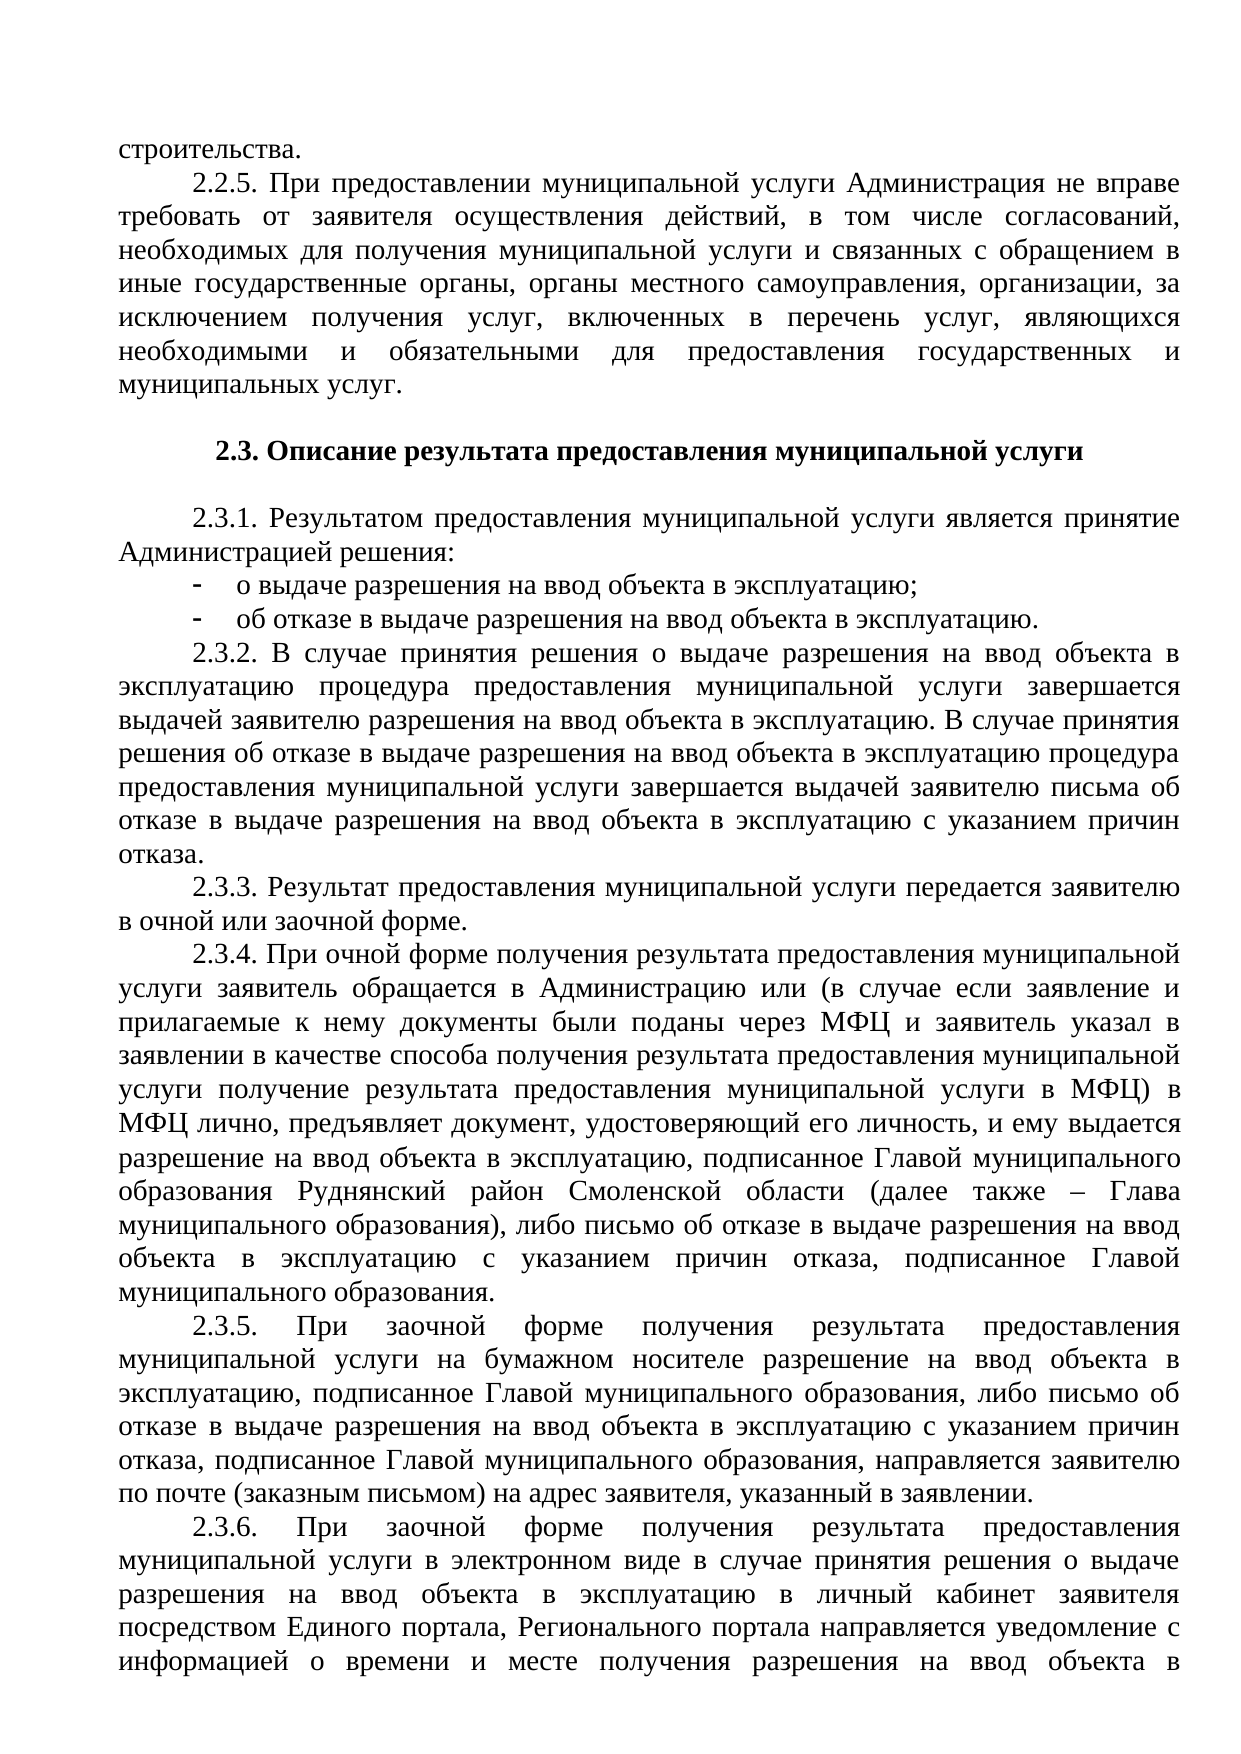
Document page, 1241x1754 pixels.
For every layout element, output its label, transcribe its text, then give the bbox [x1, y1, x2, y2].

list об отказе в выдаче разрешения на ввод объекта в эксплуатацию. [118, 601, 1181, 635]
text 2.3.5. При заочной форме получения результата предоставления муниципальной услуги на бумажном носителе разрешение на ввод объекта в эксплуатацию, подписанное Главой муниципального образования, либо письмо об отказе в выдаче разрешения на ввод объекта в эксплуатацию с указанием причин отказа, подписанное Главой муниципального образования, направляется заявителю по почте (заказным письмом) на адрес заявителя, указанный в заявлении. [118, 1308, 1181, 1509]
list о выдаче разрешения на ввод объекта в эксплуатацию; [118, 567, 1181, 601]
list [118, 131, 1181, 165]
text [118, 1509, 1181, 1677]
text 2.3.2. В случае принятия решения о выдаче разрешения на ввод объекта в эксплуатацию процедура предоставления муниципальной услуги завершается выдачей заявителю разрешения на ввод объекта в эксплуатацию. В случае принятия решения об отказе в выдаче разрешения на ввод объекта в эксплуатацию процедура предоставления муниципальной услуги завершается выдачей заявителю письма об отказе в выдаче разрешения на ввод объекта в эксплуатацию с указанием причин отказа. [118, 635, 1181, 869]
text 2.3.1. Результатом предоставления муниципальной услуги является принятие Администрацией решения: [118, 500, 1181, 567]
text 2.3.3. Результат предоставления муниципальной услуги передается заявителю в очной или заочной форме. [118, 869, 1181, 937]
text 2.3.4. При очной форме получения результата предоставления муниципальной услуги заявитель обращается в Администрацию или (в случае если заявление и прилагаемые к нему документы были поданы через МФЦ и заявитель указал в заявлении в качестве способа получения результата предоставления муниципальной услуги получение результата предоставления муниципальной услуги в МФЦ) в МФЦ лично, предъявляет документ, удостоверяющий его личность, и ему выдается разрешение на ввод объекта в эксплуатацию, подписанное Главой муниципального образования Руднянский район Смоленской области (далее также – Глава муниципального образования), либо письмо об отказе в выдаче разрешения на ввод объекта в эксплуатацию с указанием причин отказа, подписанное Главой муниципального образования. [118, 937, 1181, 1308]
text 2.3. Описание результата предоставления муниципальной услуги [118, 433, 1181, 467]
text 2.2.5. При предоставлении муниципальной услуги Администрация не вправе требовать от заявителя осуществления действий, в том числе согласований, необходимых для получения муниципальной услуги и связанных с обращением в иные государственные органы, органы местного самоуправления, организации, за исключением получения услуг, включенных в перечень услуг, являющихся необходимыми и обязательными для предоставления государственных и муниципальных услуг. [118, 165, 1181, 400]
